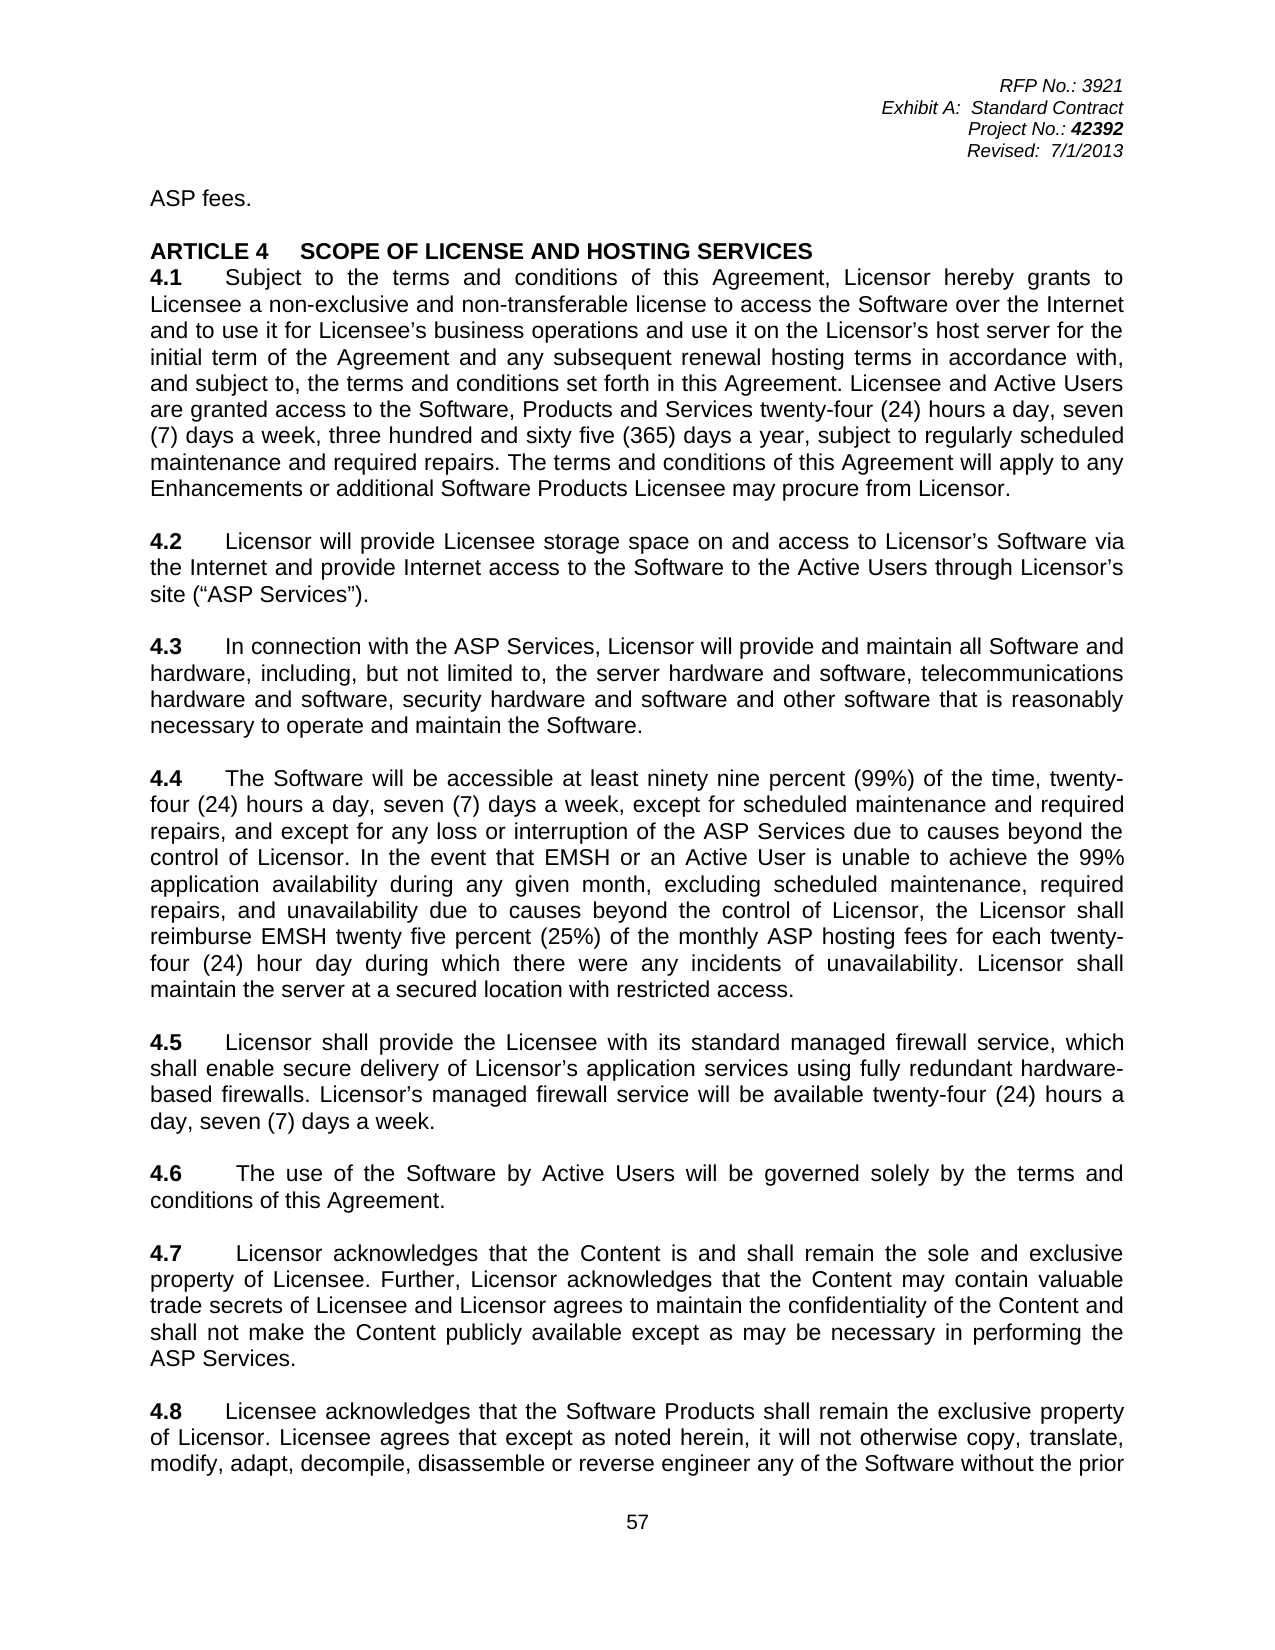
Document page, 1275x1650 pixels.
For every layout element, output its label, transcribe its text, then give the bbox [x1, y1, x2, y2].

text 4.1 Subject to the terms and conditions of this Agreement, Licensor hereby grants to Licensee a non-exclusive and non-transferable license to access the Software over the Internet and to use it for Licensee’s business operations and use it on the Licensor’s host server for the initial term of the Agreement and any subsequent renewal hosting terms in accordance with, and subject to, the terms and conditions set forth in this Agreement. Licensee and Active Users are granted access to the Software, Products and Services twenty-four (24) hours a day, seven (7) days a week, three hundred and sixty five (365) days a year, subject to regularly scheduled maintenance and required repairs. The terms and conditions of this Agreement will apply to any Enhancements or additional Software Products Licensee may procure from Licensor. [150, 264, 1125, 502]
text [150, 185, 1125, 212]
text 4.5 Licensor shall provide the Licensee with its standard managed firewall service, which shall enable secure delivery of Licensor’s application services using fully redundant hardware-based firewalls. Licensor’s managed firewall service will be available twenty-four (24) hours a day, seven (7) days a week. [150, 1029, 1125, 1134]
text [150, 1398, 1125, 1477]
text 4.7 Licensor acknowledges that the Content is and shall remain the sole and exclusive property of Licensee. Further, Licensor acknowledges that the Content may contain valuable trade secrets of Licensee and Licensor agrees to maintain the confidentiality of the Content and shall not make the Content publicly available except as may be necessary in performing the ASP Services. [150, 1239, 1125, 1371]
text 4.4 The Software will be accessible at least ninety nine percent (99%) of the time, twenty-four (24) hours a day, seven (7) days a week, except for scheduled maintenance and required repairs, and except for any loss or interruption of the ASP Services due to causes beyond the control of Licensor. In the event that EMSH or an Active User is unable to achieve the 99% application availability during any given month, excluding scheduled maintenance, required repairs, and unavailability due to causes beyond the control of Licensor, the Licensor shall reimburse EMSH twenty five percent (25%) of the monthly ASP hosting fees for each twenty-four (24) hour day during which there were any incidents of unavailability. Licensor shall maintain the server at a secured location with restricted access. [150, 765, 1125, 1002]
text ARTICLE 4 SCOPE OF LICENSE AND HOSTING SERVICES [150, 238, 1125, 264]
text 4.6 The use of the Software by Active Users will be governed solely by the terms and conditions of this Agreement. [150, 1160, 1125, 1213]
text 4.2 Licensor will provide Licensee storage space on and access to Licensor’s Software via the Internet and provide Internet access to the Software to the Active Users through Licensor’s site (“ASP Services”). [150, 528, 1125, 607]
text 4.3 In connection with the ASP Services, Licensor will provide and maintain all Software and hardware, including, but not limited to, the server hardware and software, telecommunications hardware and software, security hardware and software and other software that is reasonably necessary to operate and maintain the Software. [150, 633, 1125, 739]
